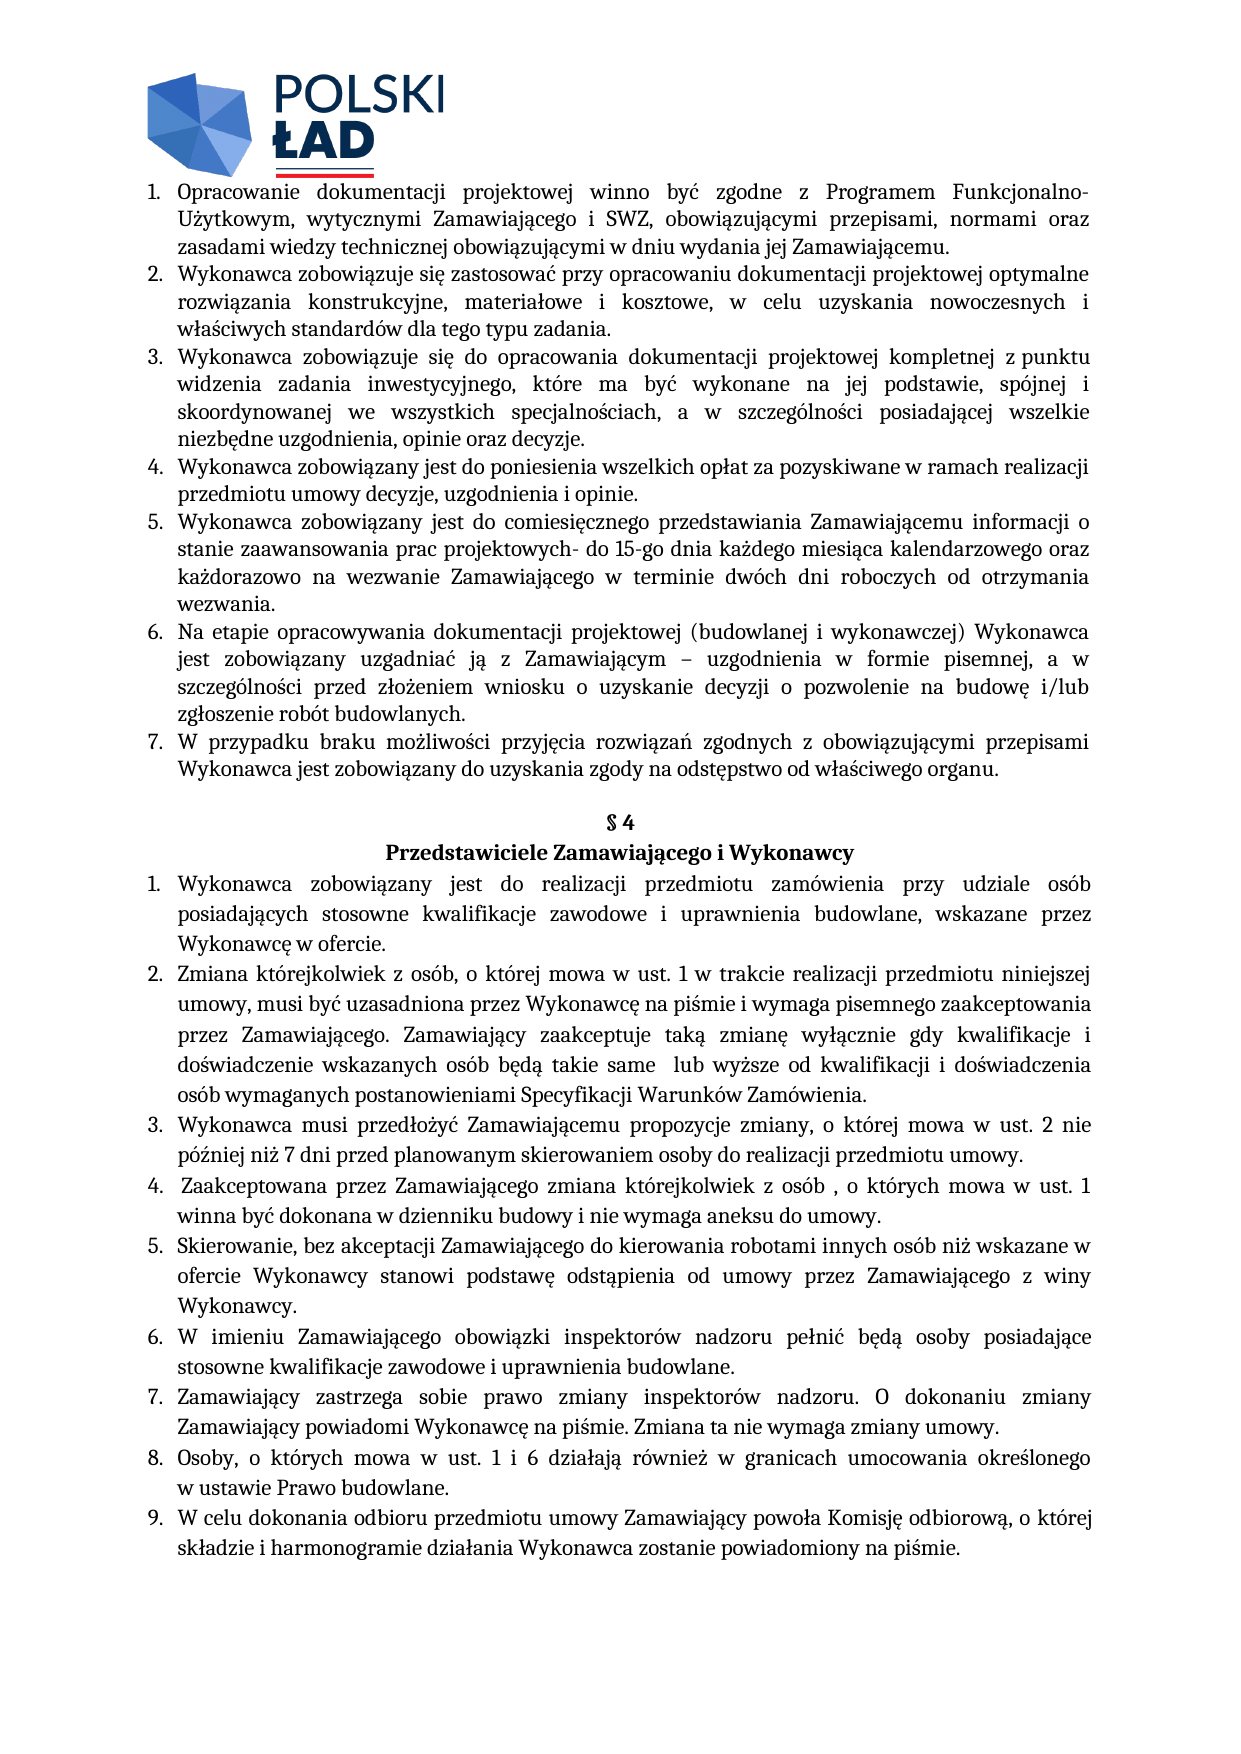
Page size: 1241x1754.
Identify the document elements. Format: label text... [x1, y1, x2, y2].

text 8. Osoby, o których mowa w ust. 1 i 6 działają również w granicach umocowania określonego w ustawie Prawo budowlane. [148, 1444, 1092, 1501]
picture [147, 73, 444, 178]
text 3. Wykonawca zobowiązuje się do opracowania dokumentacji projektowej kompletnej z punktu widzenia zadania inwestycyjnego, które ma być wykonane na jej podstawie, spójnej i skoordynowanej we wszystkich specjalnościach, a w szczególności posiadającej wszelkie niezbędne uzgodnienia, opinie oraz decyzje. [148, 342, 1090, 452]
text 1. Wykonawca zobowiązany jest do realizacji przedmiotu zamówienia przy udziale osób posiadających stosowne kwalifikacje zawodowe i uprawnienia budowlane, wskazane przez Wykonawcę w ofercie. [148, 870, 1092, 957]
text Przedstawiciele Zamawiającego i Wykonawcy [148, 840, 1092, 866]
text 3. Wykonawca musi przedłożyć Zamawiającemu propozycje zmiany, o której mowa w ust. 2 nie później niż 7 dni przed planowanym skierowaniem osoby do realizacji przedmiotu umowy. [148, 1112, 1092, 1168]
text 7. Zamawiający zastrzega sobie prawo zmiany inspektorów nadzoru. O dokonaniu zmiany Zamawiający powiadomi Wykonawcę na piśmie. Zmiana ta nie wymaga zmiany umowy. [148, 1384, 1092, 1440]
text 6. W imieniu Zamawiającego obowiązki inspektorów nadzoru pełnić będą osoby posiadające stosowne kwalifikacje zawodowe i uprawnienia budowlane. [148, 1323, 1092, 1380]
text 6. Na etapie opracowywania dokumentacji projektowej (budowlanej i wykonawczej) Wykonawca jest zobowiązany uzgadniać ją z Zamawiającym – uzgodnienia w formie pisemnej, a w szczególności przed złożeniem wniosku o uzyskanie decyzji o pozwolenie na budowę i/lub zgłoszenie robót budowlanych. [148, 617, 1090, 727]
text 1. Opracowanie dokumentacji projektowej winno być zgodne z Programem Funkcjonalno-Użytkowym, wytycznymi Zamawiającego i SWZ, obowiązującymi przepisami, normami oraz zasadami wiedzy technicznej obowiązującymi w dniu wydania jej Zamawiającemu. [148, 177, 1090, 260]
text 5. Wykonawca zobowiązany jest do comiesięcznego przedstawiania Zamawiającemu informacji o stanie zaawansowania prac projektowych- do 15-go dnia każdego miesiąca kalendarzowego oraz każdorazowo na wezwanie Zamawiającego w terminie dwóch dni roboczych od otrzymania wezwania. [148, 507, 1090, 617]
text 2. Zmiana którejkolwiek z osób, o której mowa w ust. 1 w trakcie realizacji przedmiotu niniejszej umowy, musi być uzasadniona przez Wykonawcę na piśmie i wymaga pisemnego zaakceptowania przez Zamawiającego. Zamawiający zaakceptuje taką zmianę wyłącznie gdy kwalifikacje i doświadczenie wskazanych osób będą takie same lub wyższe od kwalifikacji i doświadczenia osób wymaganych postanowieniami Specyfikacji Warunków Zamówienia. [148, 961, 1092, 1108]
text 7. W przypadku braku możliwości przyjęcia rozwiązań zgodnych z obowiązującymi przepisami Wykonawca jest zobowiązany do uzyskania zgody na odstępstwo od właściwego organu. [148, 727, 1090, 782]
text 2. Wykonawca zobowiązuje się zastosować przy opracowaniu dokumentacji projektowej optymalne rozwiązania konstrukcyjne, materiałowe i kosztowe, w celu uzyskania nowoczesnych i właściwych standardów dla tego typu zadania. [148, 260, 1090, 342]
text 5. Skierowanie, bez akceptacji Zamawiającego do kierowania robotami innych osób niż wskazane w ofercie Wykonawcy stanowi podstawę odstąpienia od umowy przez Zamawiającego z winy Wykonawcy. [148, 1233, 1092, 1319]
text 4. Zaakceptowana przez Zamawiającego zmiana którejkolwiek z osób , o których mowa w ust. 1 winna być dokonana w dzienniku budowy i nie wymaga aneksu do umowy. [148, 1172, 1092, 1229]
text 4. Wykonawca zobowiązany jest do poniesienia wszelkich opłat za pozyskiwane w ramach realizacji przedmiotu umowy decyzje, uzgodnienia i opinie. [148, 452, 1090, 507]
text 9. W celu dokonania odbioru przedmiotu umowy Zamawiający powoła Komisję odbiorową, o której składzie i harmonogramie działania Wykonawca zostanie powiadomiony na piśmie. [148, 1505, 1092, 1561]
text § 4 [148, 810, 1092, 836]
